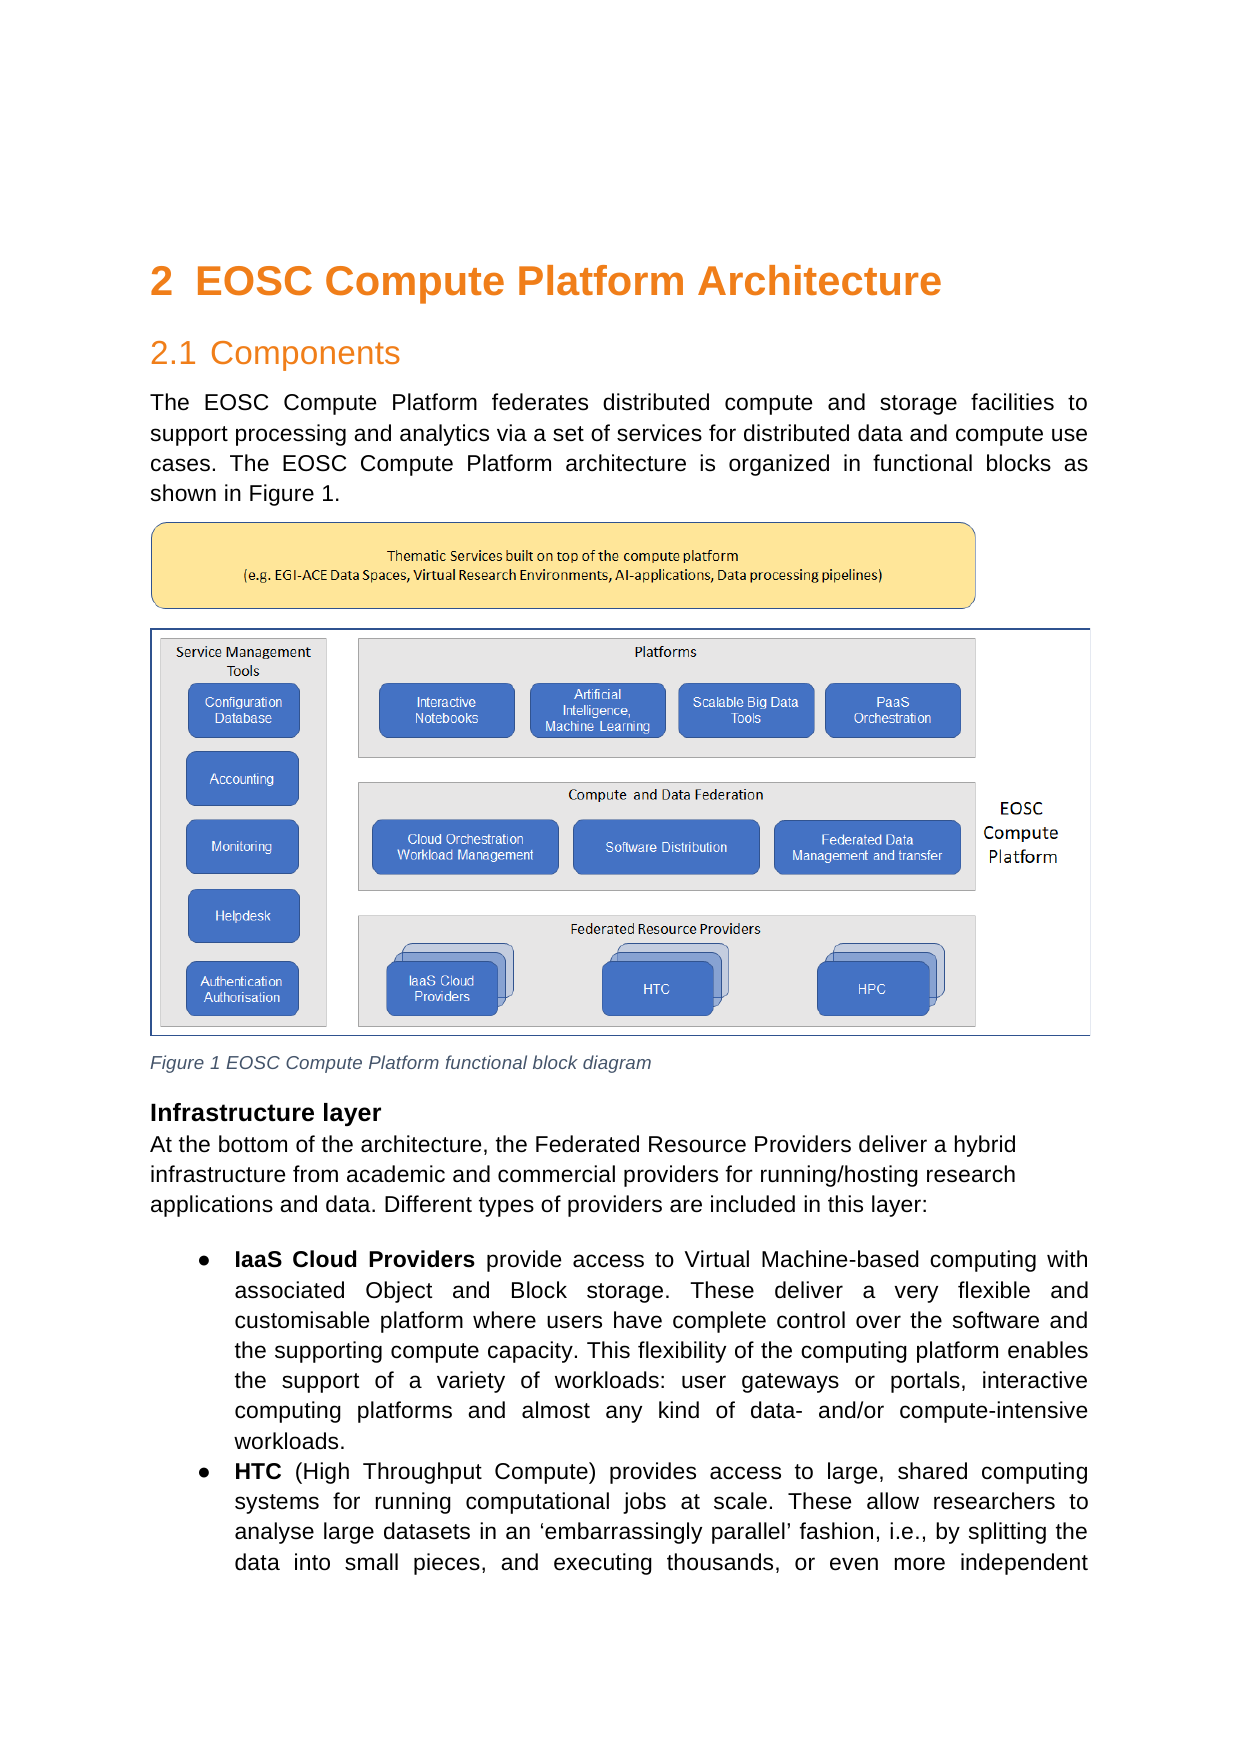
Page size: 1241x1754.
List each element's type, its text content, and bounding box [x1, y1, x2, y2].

picture [150, 522, 1091, 1036]
subtitle Components [150, 333, 1090, 371]
subtitle EOSC Compute Platform Architecture [150, 257, 1090, 305]
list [197, 1458, 1090, 1575]
text The EOSC Compute Platform federates distributed compute and storage facilities to support processing and analytics via a set of services for distributed data and compute use cases. The EOSC Compute Platform architecture is organized in functional blocks as shown in Figure 1. [150, 389, 1090, 506]
list IaaS Cloud Providers provide access to Virtual Machine-based computing with associated Object and Block storage. These deliver a very flexible and customisable platform where users have complete control over the software and the supporting compute capacity. This flexibility of the computing platform enables the support of a variety of workloads: user gateways or portals, interactive computing platforms and almost any kind of data- and/or compute-intensive workloads. [197, 1246, 1090, 1454]
text Infrastructure layer At the bottom of the architecture, the Federated Resource Providers deliver a hybrid infrastructure from academic and commercial providers for running/hosting research applications and data. Different types of providers are included in this layer: [150, 1098, 1090, 1217]
